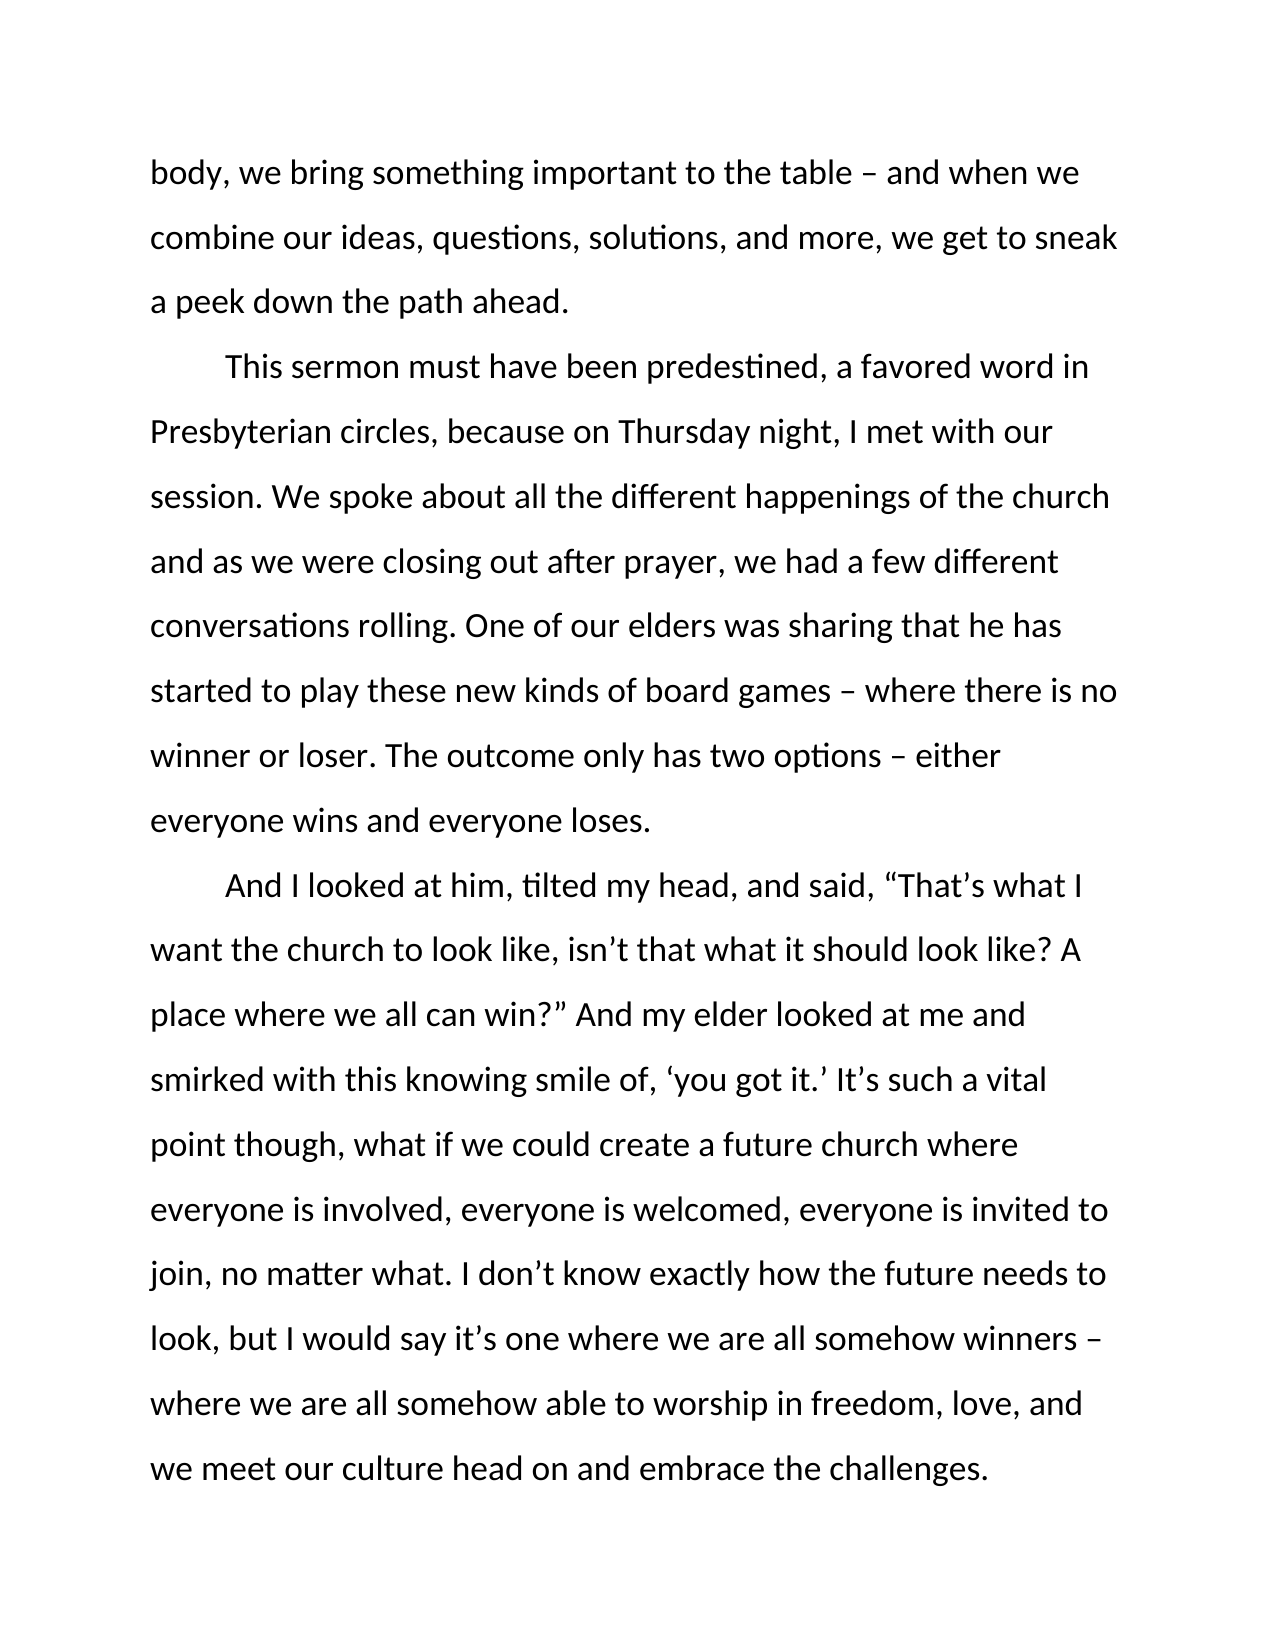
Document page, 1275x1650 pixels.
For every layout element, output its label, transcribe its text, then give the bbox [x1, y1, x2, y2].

text And I looked at him, tilted my head, and said, “That’s what I want the church to look like, isn’t that what it should look like? A place where we all can win?” And my elder looked at me and smirked with this knowing smile of, ‘you got it.’ It’s such a vital point though, what if we could create a future church where everyone is involved, everyone is welcomed, everyone is invited to join, no matter what. I don’t know exactly how the future needs to look, but I would say it’s one where we are all somehow winners – where we are all somehow able to worship in freedom, love, and we meet our culture head on and embrace the challenges. [150, 863, 1125, 1489]
text This sermon must have been predestined, a favored word in Presbyterian circles, because on Thursday night, I met with our session. We spoke about all the different happenings of the church and as we were closing out after prayer, we had a few different conversations rolling. One of our elders was sharing that he has started to play these new kinds of board games – where there is no winner or loser. The outcome only has two options – either everyone wins and everyone loses. [150, 344, 1125, 841]
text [150, 150, 1125, 323]
